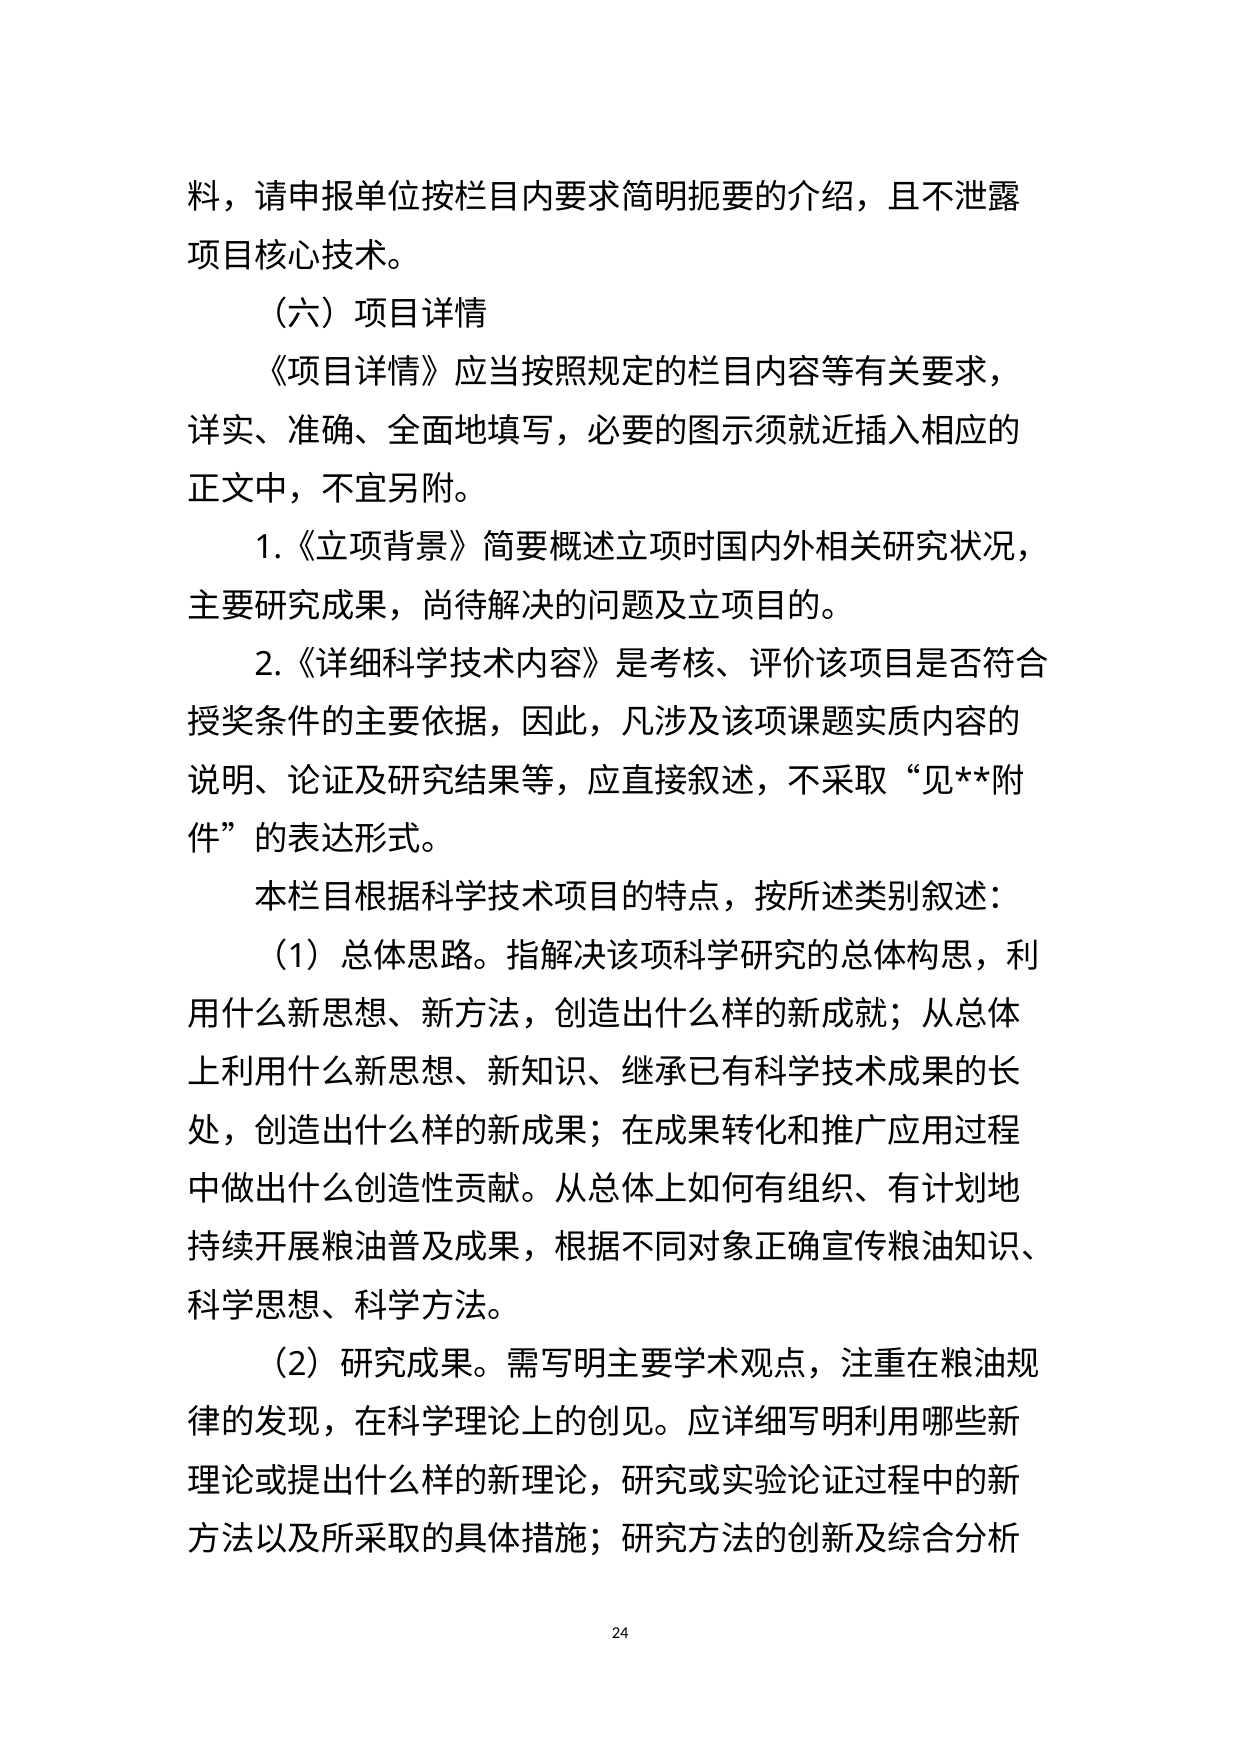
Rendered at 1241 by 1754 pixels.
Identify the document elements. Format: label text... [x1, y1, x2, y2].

text 2.《详细科学技术内容》是考核、评价该项目是否符合授奖条件的主要依据，因此，凡涉及该项课题实质内容的说明、论证及研究结果等，应直接叙述，不采取“见**附件”的表达形式。 [187, 629, 1053, 862]
text （六）项目详情 [187, 279, 1053, 337]
text 1.《立项背景》简要概述立项时国内外相关研究状况，主要研究成果，尚待解决的问题及立项目的。 [187, 512, 1053, 629]
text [187, 1329, 1053, 1562]
text 本栏目根据科学技术项目的特点，按所述类别叙述： [187, 862, 1053, 920]
text 《项目详情》应当按照规定的栏目内容等有关要求，详实、准确、全面地填写，必要的图示须就近插入相应的正文中，不宜另附。 [187, 337, 1053, 512]
text （1）总体思路。指解决该项科学研究的总体构思，利用什么新思想、新方法，创造出什么样的新成就；从总体上利用什么新思想、新知识、继承已有科学技术成果的长处，创造出什么样的新成果；在成果转化和推广应用过程中做出什么创造性贡献。从总体上如何有组织、有计划地持续开展粮油普及成果，根据不同对象正确宣传粮油知识、科学思想、科学方法。 [187, 920, 1053, 1329]
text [187, 162, 1053, 279]
